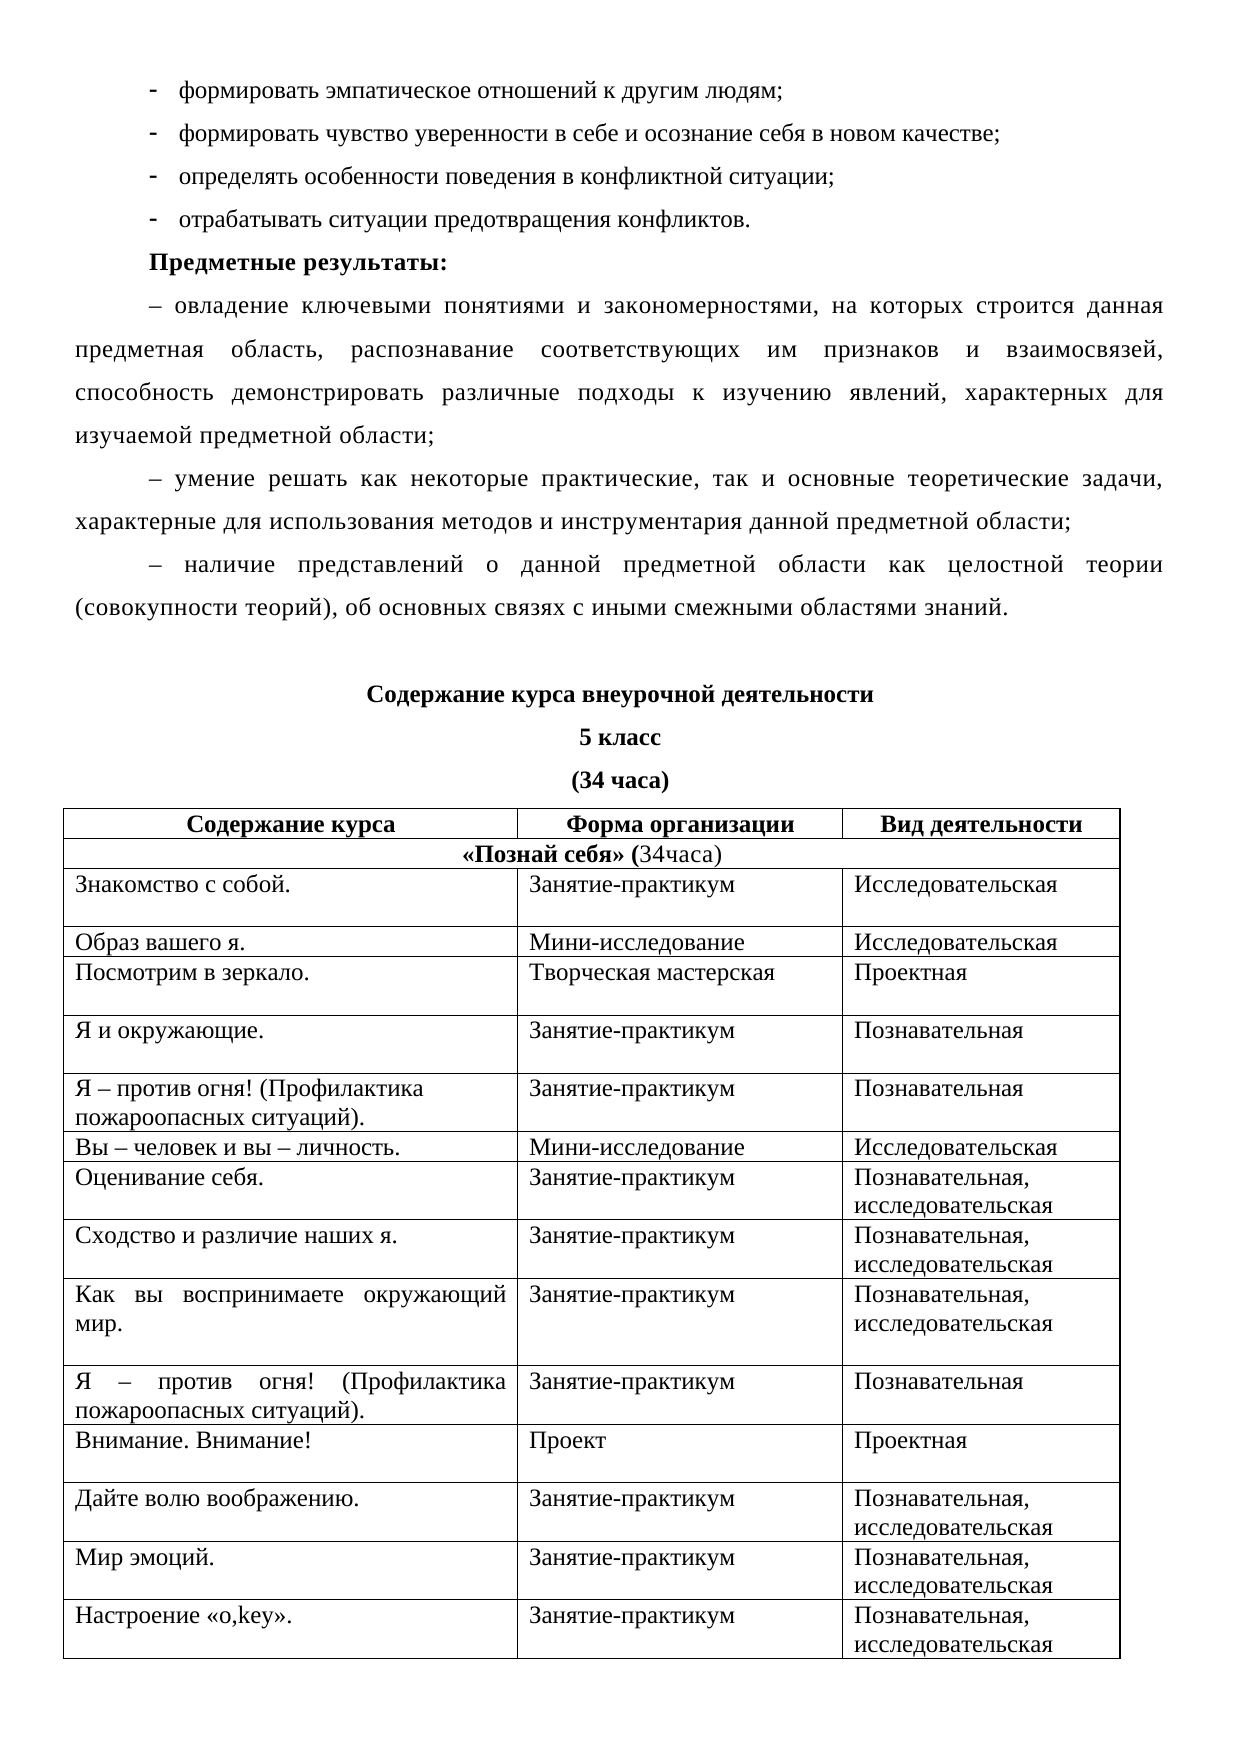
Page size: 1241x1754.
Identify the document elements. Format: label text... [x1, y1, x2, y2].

table_cell Знакомство с собой. [64, 869, 517, 926]
table_cell Занятие-практикум [518, 1162, 842, 1219]
text Содержание курса внеурочной деятельности [75, 679, 1165, 707]
table_cell Занятие-практикум [518, 1074, 842, 1131]
table_cell «Познай себя» (34часа) [64, 839, 1119, 868]
table_cell Я – против огня! (Профилактика пожароопасных ситуаций). [64, 1366, 517, 1424]
table_cell Настроение «o,key». [64, 1600, 517, 1658]
table_cell Занятие-практикум [518, 1600, 842, 1658]
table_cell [843, 1600, 1119, 1658]
table_cell Исследовательская [843, 869, 1119, 926]
list формировать чувство уверенности в себе и осознание себя в новом качестве; [75, 118, 1165, 147]
table_cell Исследовательская [843, 1132, 1119, 1161]
table_cell Занятие-практикум [518, 869, 842, 926]
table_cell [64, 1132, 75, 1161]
table_cell Проектная [843, 957, 1119, 1014]
table_cell Занятие-практикум [518, 1483, 842, 1541]
table_cell Как вы воспринимаете окружающий мир. [64, 1279, 517, 1365]
text (34 часа) [75, 765, 1165, 794]
text – наличие представлений о данной предметной области как целостной теории (совокупности теорий), об основных связях с иными смежными областями знаний. [75, 549, 1165, 621]
table_cell Творческая мастерская [518, 957, 842, 1014]
table_header Форма организации [518, 809, 842, 838]
table_cell Занятие-практикум [518, 1542, 842, 1599]
table_cell Познавательная, исследовательская [843, 1279, 1119, 1365]
table_cell Занятие-практикум [518, 1366, 842, 1424]
table_cell Познавательная [843, 1016, 1119, 1072]
table_cell Занятие-практикум [518, 1279, 842, 1365]
table_cell Оценивание себя. [64, 1162, 517, 1219]
table_cell Посмотрим в зеркало. [64, 957, 517, 1014]
table_cell Познавательная, исследовательская [843, 1162, 1119, 1219]
list отрабатывать ситуации предотвращения конфликтов. [75, 204, 1165, 233]
table_cell Сходство и различие наших я. [64, 1220, 517, 1278]
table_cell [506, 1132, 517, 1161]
table_cell Познавательная [843, 1074, 1119, 1131]
text Предметные результаты: [75, 247, 1165, 276]
table_cell Проект [518, 1425, 842, 1482]
table_cell Я и окружающие. [64, 1016, 517, 1072]
table_cell Познавательная, исследовательская [843, 1542, 1119, 1599]
text 5 класс [75, 722, 1165, 751]
table_cell Образ вашего я. [64, 927, 517, 956]
table_cell Я – против огня! (Профилактика пожароопасных ситуаций). [64, 1074, 517, 1131]
text – умение решать как некоторые практические, так и основные теоретические задачи, характерные для использования методов и инструментария данной предметной области; [75, 463, 1165, 535]
table_cell Занятие-практикум [518, 1016, 842, 1072]
list определять особенности поведения в конфликтной ситуации; [75, 161, 1165, 190]
table_cell Занятие-практикум [518, 1220, 842, 1278]
table_cell Исследовательская [843, 927, 1119, 956]
table_cell Дайте волю воображению. [64, 1483, 517, 1541]
table_cell Познавательная, исследовательская [843, 1220, 1119, 1278]
list формировать эмпатическое отношений к другим людям; [75, 75, 1165, 104]
table_cell Познавательная [843, 1366, 1119, 1424]
table_cell Мини-исследование [518, 1132, 842, 1161]
text – овладение ключевыми понятиями и закономерностями, на которых строится данная предметная область, распознавание соответствующих им признаков и взаимосвязей, способность демонстрировать различные подходы к изучению явлений, характерных для изучаемой предметной области; [75, 291, 1165, 449]
table_header Вид деятельности [843, 809, 1119, 838]
table_cell Проектная [843, 1425, 1119, 1482]
table_cell Внимание. Внимание! [64, 1425, 517, 1482]
table_header Содержание курса [64, 809, 517, 838]
table_cell Мини-исследование [518, 927, 842, 956]
table_cell Мир эмоций. [64, 1542, 517, 1599]
table_cell Познавательная, исследовательская [843, 1483, 1119, 1541]
